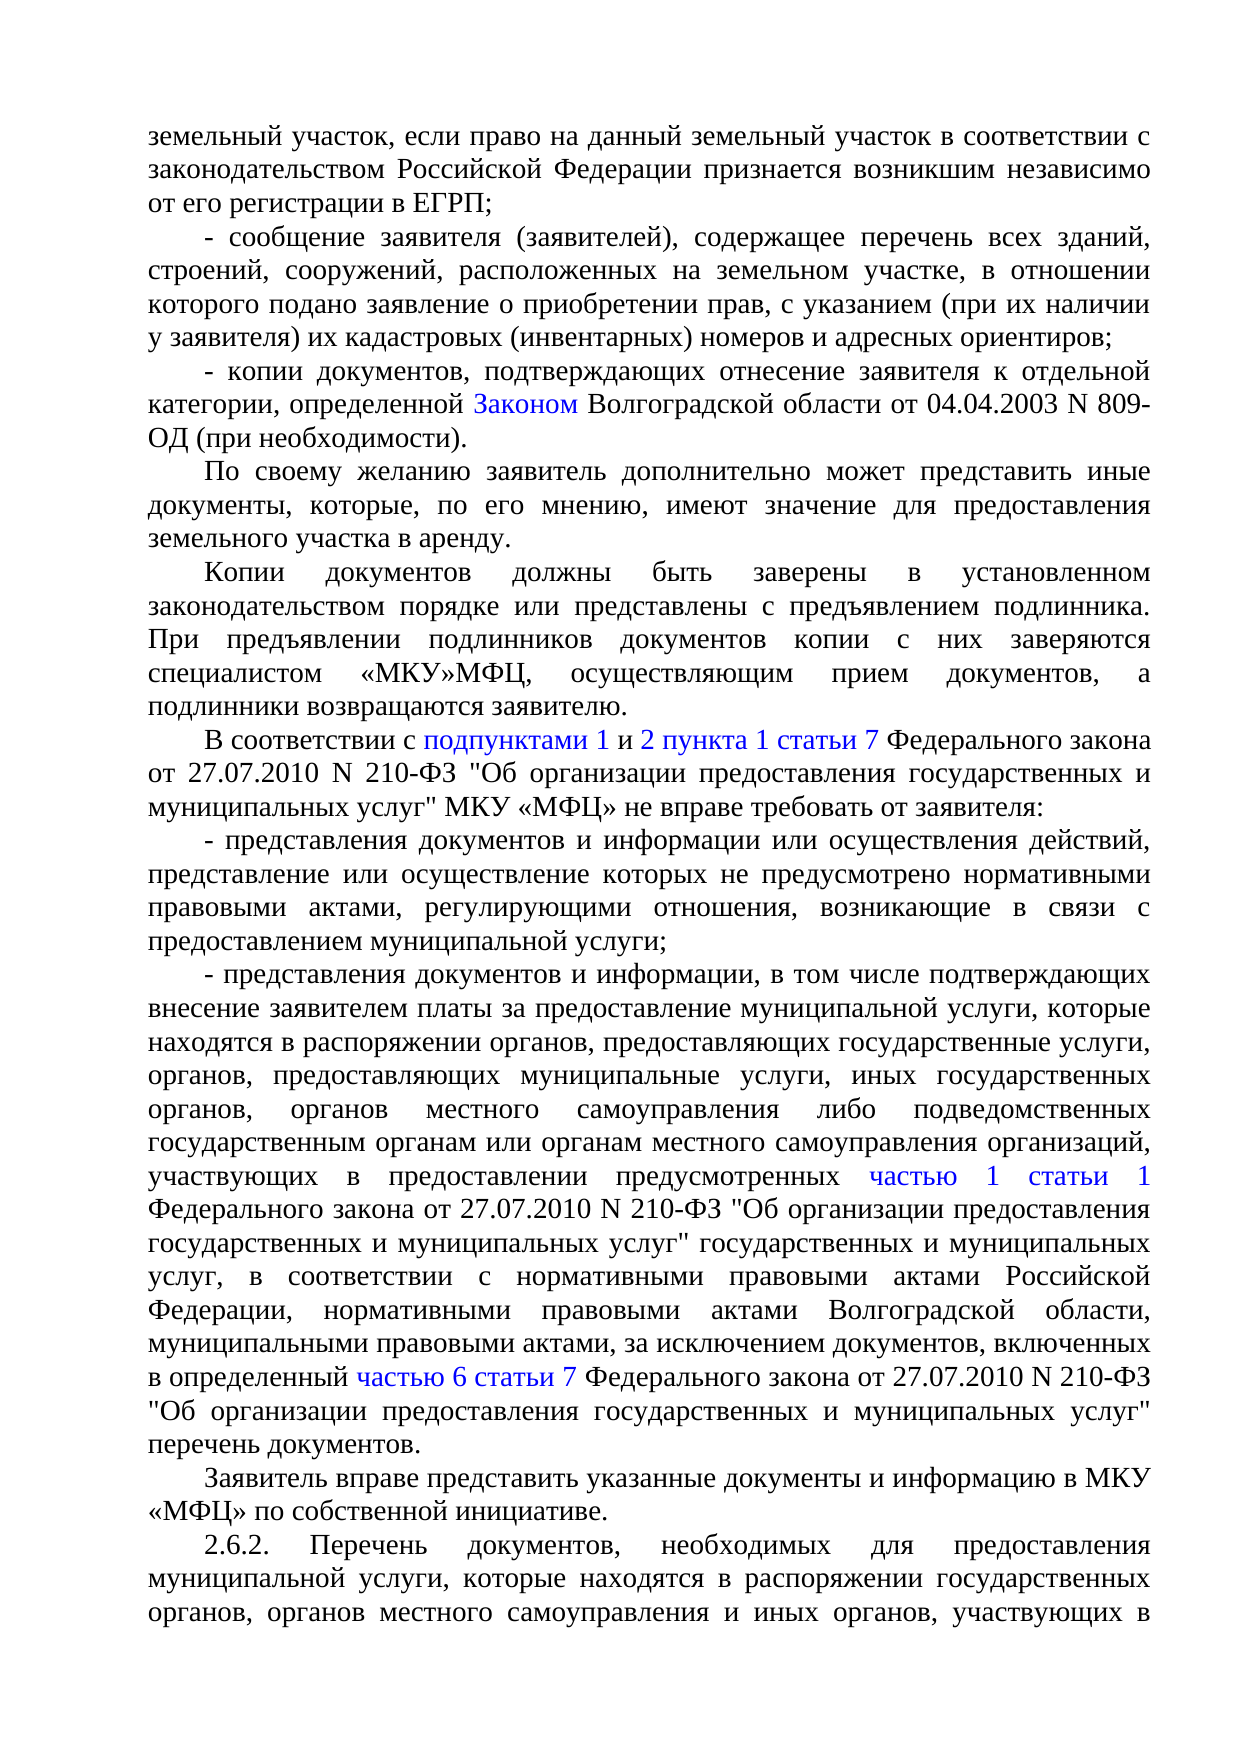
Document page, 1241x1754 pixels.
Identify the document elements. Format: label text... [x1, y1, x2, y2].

text - сообщение заявителя (заявителей), содержащее перечень всех зданий, строений, сооружений, расположенных на земельном участке, в отношении которого подано заявление о приобретении прав, с указанием (при их наличии у заявителя) их кадастровых (инвентарных) номеров и адресных ориентиров; [148, 219, 1152, 353]
text Заявитель вправе представить указанные документы и информацию в МКУ «МФЦ» по собственной инициативе. [148, 1460, 1152, 1527]
text - представления документов и информации, в том числе подтверждающих внесение заявителем платы за предоставление муниципальной услуги, которые находятся в распоряжении органов, предоставляющих государственные услуги, органов, предоставляющих муниципальные услуги, иных государственных органов, органов местного самоуправления либо подведомственных государственным органам или органам местного самоуправления организаций, участвующих в предоставлении предусмотренных частью 1 статьи 1 Федерального закона от 27.07.2010 N 210-ФЗ "Об организации предоставления государственных и муниципальных услуг" государственных и муниципальных услуг, в соответствии с нормативными правовыми актами Российской Федерации, нормативными правовыми актами Волгоградской области, муниципальными правовыми актами, за исключением документов, включенных в определенный частью 6 статьи 7 Федерального закона от 27.07.2010 N 210-ФЗ "Об организации предоставления государственных и муниципальных услуг" перечень документов. [148, 957, 1152, 1460]
text Копии документов должны быть заверены в установленном законодательством порядке или представлены с предъявлением подлинника. При предъявлении подлинников документов копии с них заверяются специалистом «МКУ»МФЦ, осуществляющим прием документов, а подлинники возвращаются заявителю. [148, 554, 1152, 722]
text - копии документов, подтверждающих отнесение заявителя к отдельной категории, определенной Законом Волгоградской области от 04.04.2003 N 809-ОД (при необходимости). [148, 353, 1152, 453]
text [148, 1527, 1152, 1627]
text В соответствии с подпунктами 1 и 2 пункта 1 статьи 7 Федерального закона от 27.07.2010 N 210-ФЗ "Об организации предоставления государственных и муниципальных услуг" МКУ «МФЦ» не вправе требовать от заявителя: [148, 722, 1152, 822]
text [148, 118, 1152, 219]
text По своему желанию заявитель дополнительно может представить иные документы, которые, по его мнению, имеют значение для предоставления земельного участка в аренду. [148, 453, 1152, 554]
text - представления документов и информации или осуществления действий, представление или осуществление которых не предусмотрено нормативными правовыми актами, регулирующими отношения, возникающие в связи с предоставлением муниципальной услуги; [148, 822, 1152, 957]
